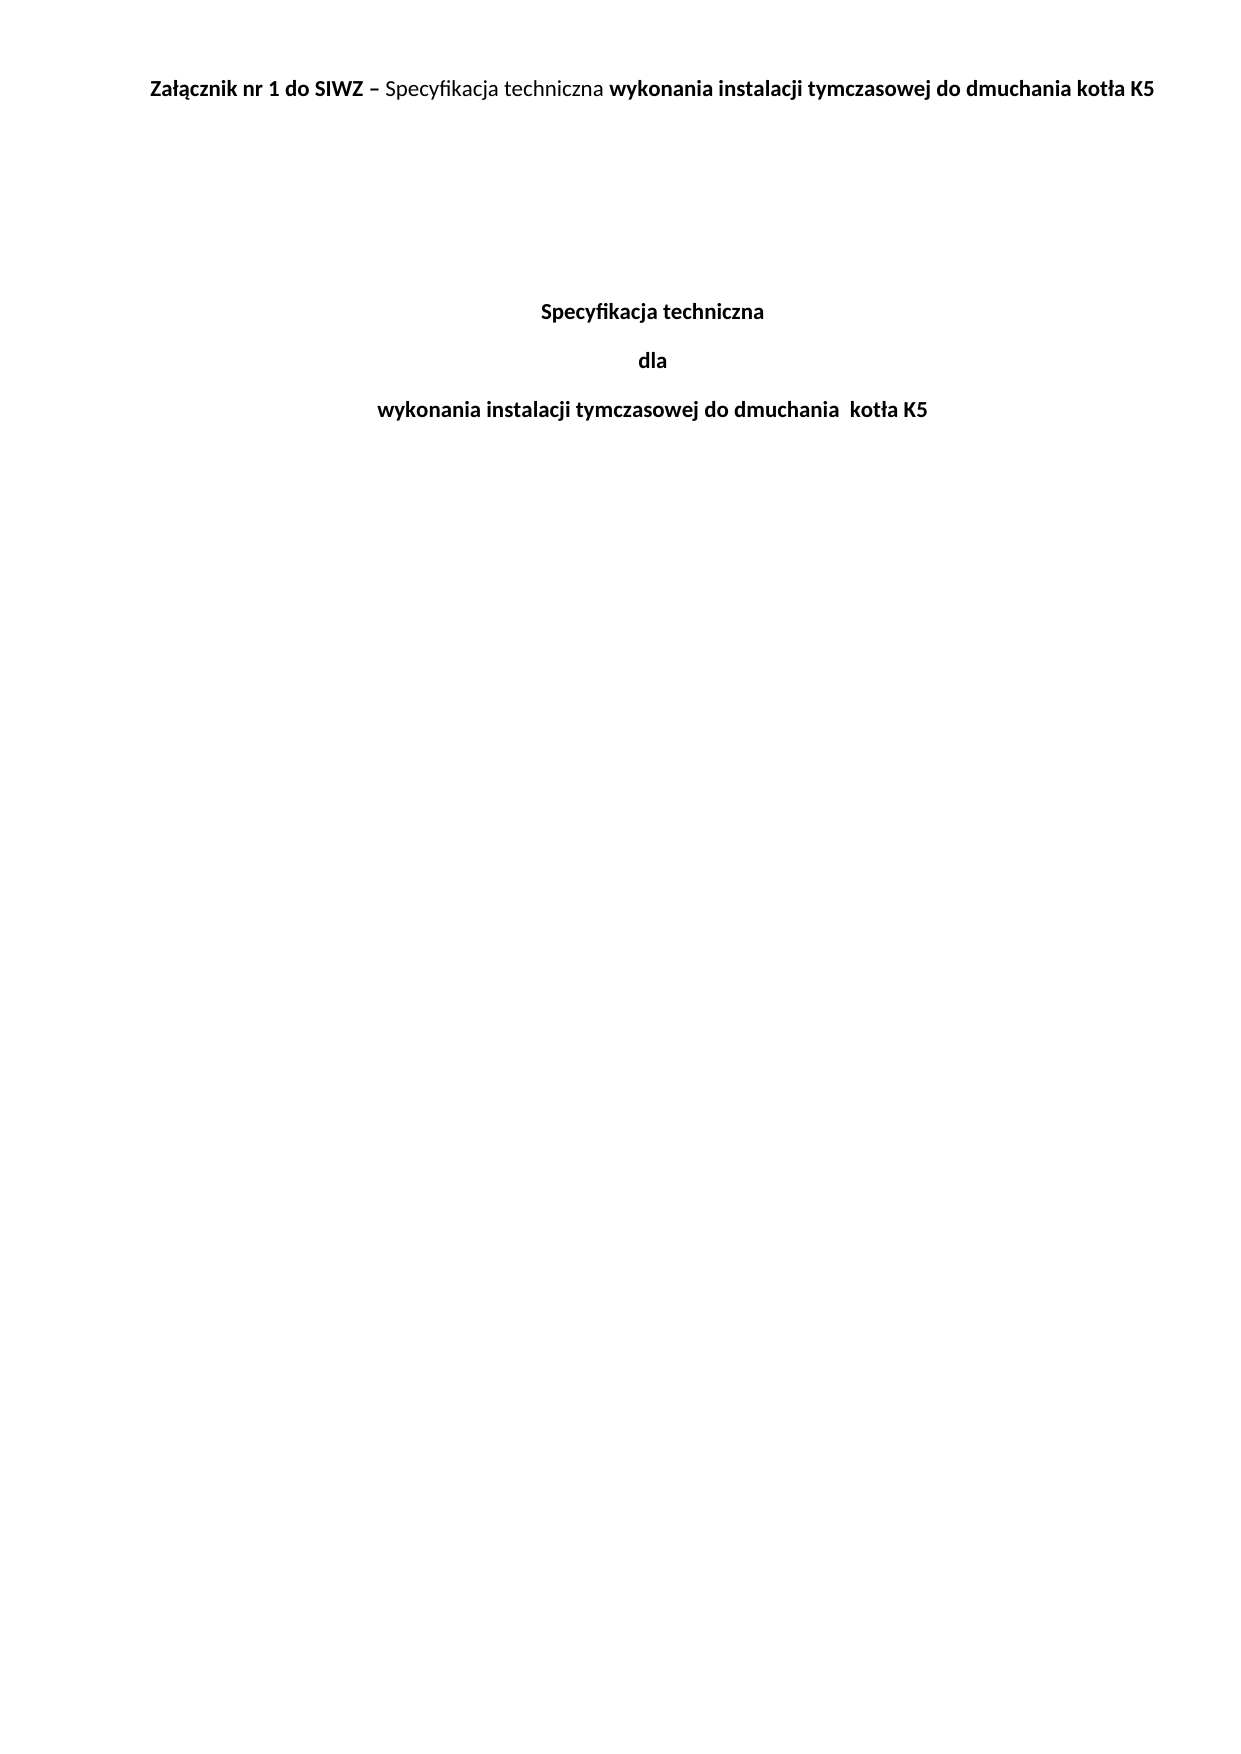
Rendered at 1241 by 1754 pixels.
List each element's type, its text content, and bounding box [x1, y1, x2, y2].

text Specyfikacja techniczna [148, 297, 1157, 325]
text dla [148, 346, 1157, 374]
text Załącznik nr 1 do SIWZ – Specyfikacja techniczna wykonania instalacji tymczasowej do dmuchania kotła K5 [148, 74, 1157, 102]
text wykonania instalacji tymczasowej do dmuchania kotła K5 [148, 395, 1157, 423]
